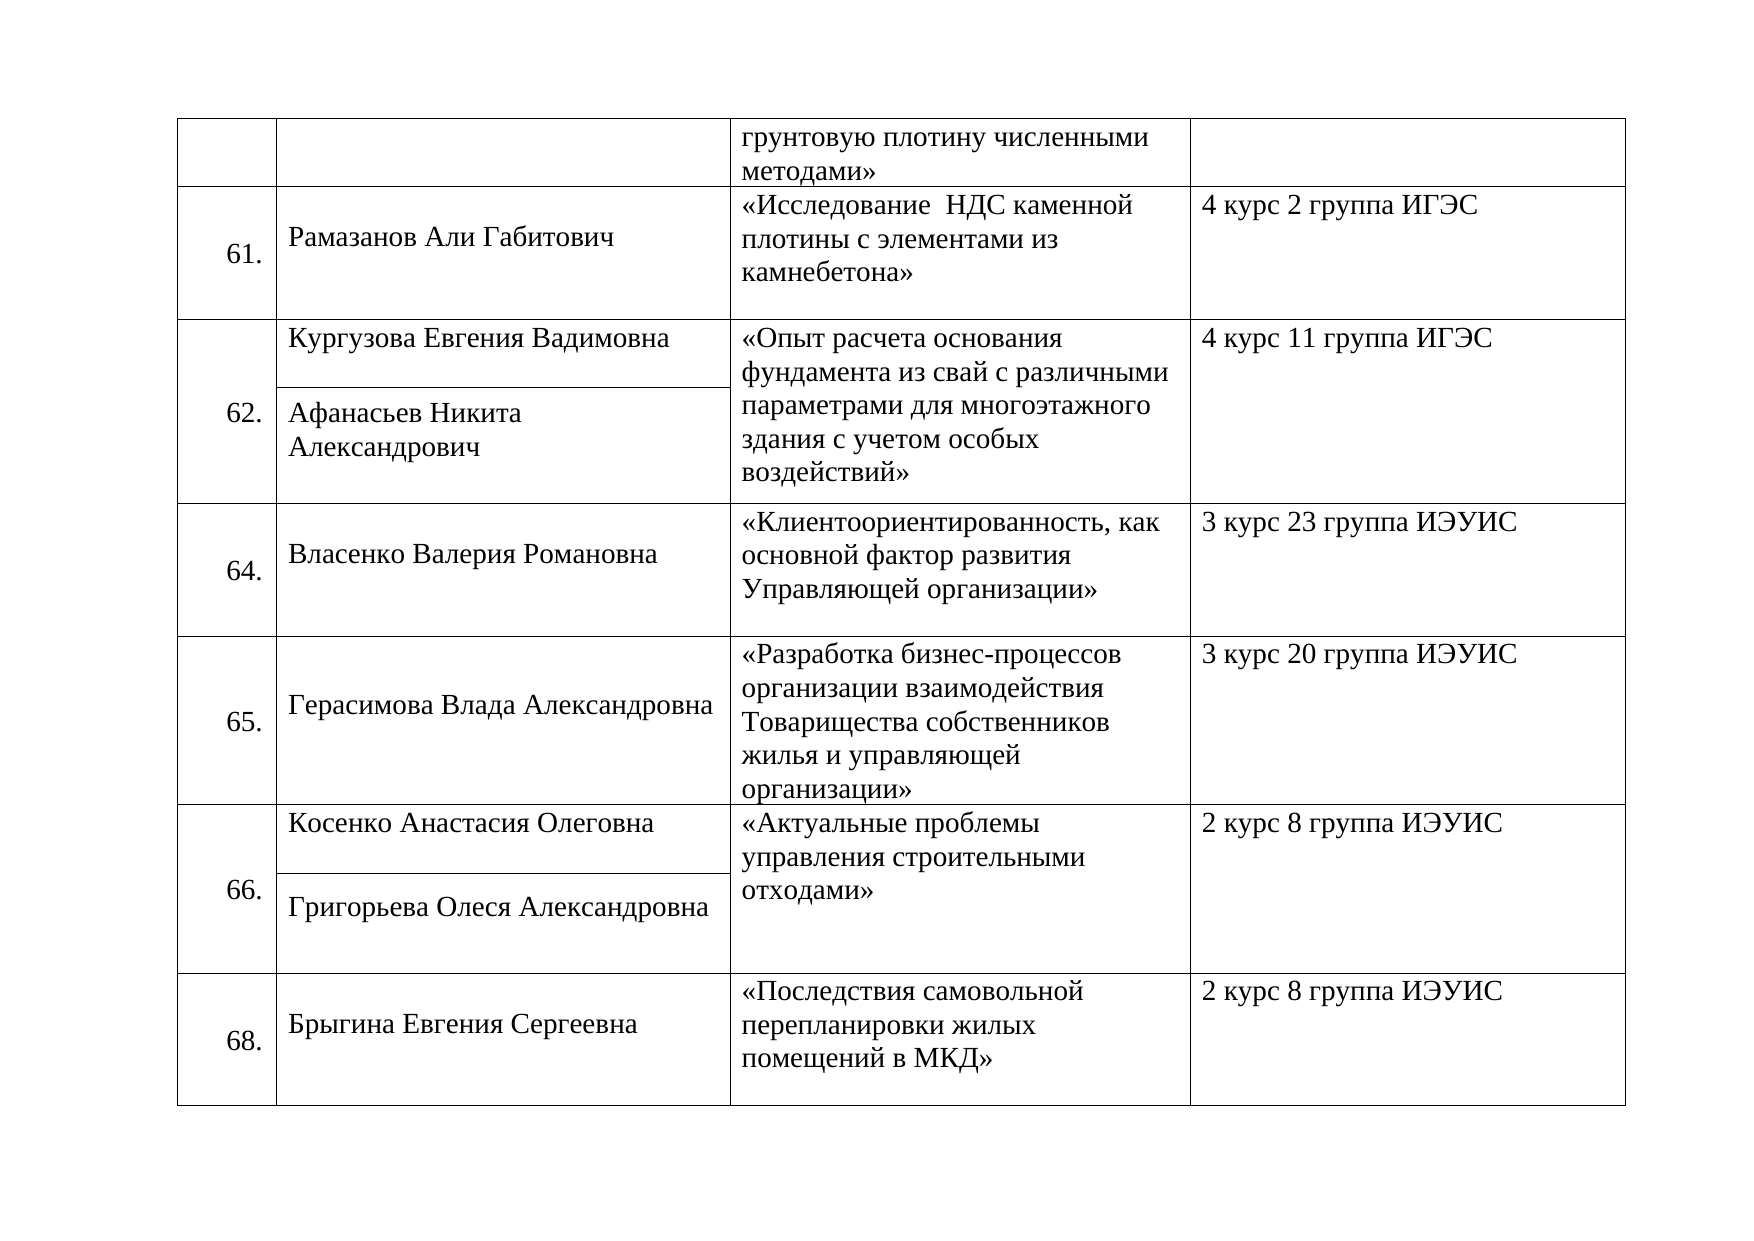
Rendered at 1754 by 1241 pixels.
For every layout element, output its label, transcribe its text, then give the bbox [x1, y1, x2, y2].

table_cell Косенко Анастасия Олеговна [277, 805, 730, 872]
table_cell «Актуальные проблемы управления строительными отходами» [731, 805, 1190, 972]
table_cell [178, 320, 276, 503]
table_cell [178, 637, 276, 804]
table_cell Афанасьев Никита Александрович [277, 388, 730, 503]
table_cell Власенко Валерия Романовна [277, 504, 730, 636]
table_cell Григорьева Олеся Александровна [277, 874, 730, 972]
table_cell «Последствия самовольной перепланировки жилых помещений в МКД» [731, 974, 1190, 1105]
table_cell Рамазанов Али Габитович [277, 187, 730, 319]
table_cell Брыгина Евгения Сергеевна [277, 974, 730, 1105]
table_cell 3 курс 20 группа ИЭУИС [1191, 637, 1625, 804]
table_cell [178, 504, 276, 636]
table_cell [731, 119, 1190, 186]
table_cell [178, 119, 276, 186]
table_cell «Разработка бизнес-процессов организации взаимодействия Товарищества собственников жилья и управляющей организации» [731, 637, 1190, 804]
table_cell 2 курс 8 группа ИЭУИС [1191, 805, 1625, 972]
table_cell «Опыт расчета основания фундамента из свай с различными параметрами для многоэтажного здания с учетом особых воздействий» [731, 320, 1190, 503]
table_cell «Клиентоориентированность, как основной фактор развития Управляющей организации» [731, 504, 1190, 636]
table_cell Герасимова Влада Александровна [277, 637, 730, 804]
table_cell 4 курс 11 группа ИГЭС [1191, 320, 1625, 503]
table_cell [1191, 119, 1625, 186]
table_cell 4 курс 2 группа ИГЭС [1191, 187, 1625, 319]
table_cell [178, 187, 276, 319]
table_cell Кургузова Евгения Вадимовна [277, 320, 730, 387]
table_cell 3 курс 23 группа ИЭУИС [1191, 504, 1625, 636]
table_cell 2 курс 8 группа ИЭУИС [1191, 974, 1625, 1105]
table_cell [277, 119, 730, 186]
table_cell «Исследование НДС каменной плотины с элементами из камнебетона» [731, 187, 1190, 319]
table_cell [178, 974, 276, 1105]
table_cell [178, 805, 276, 972]
